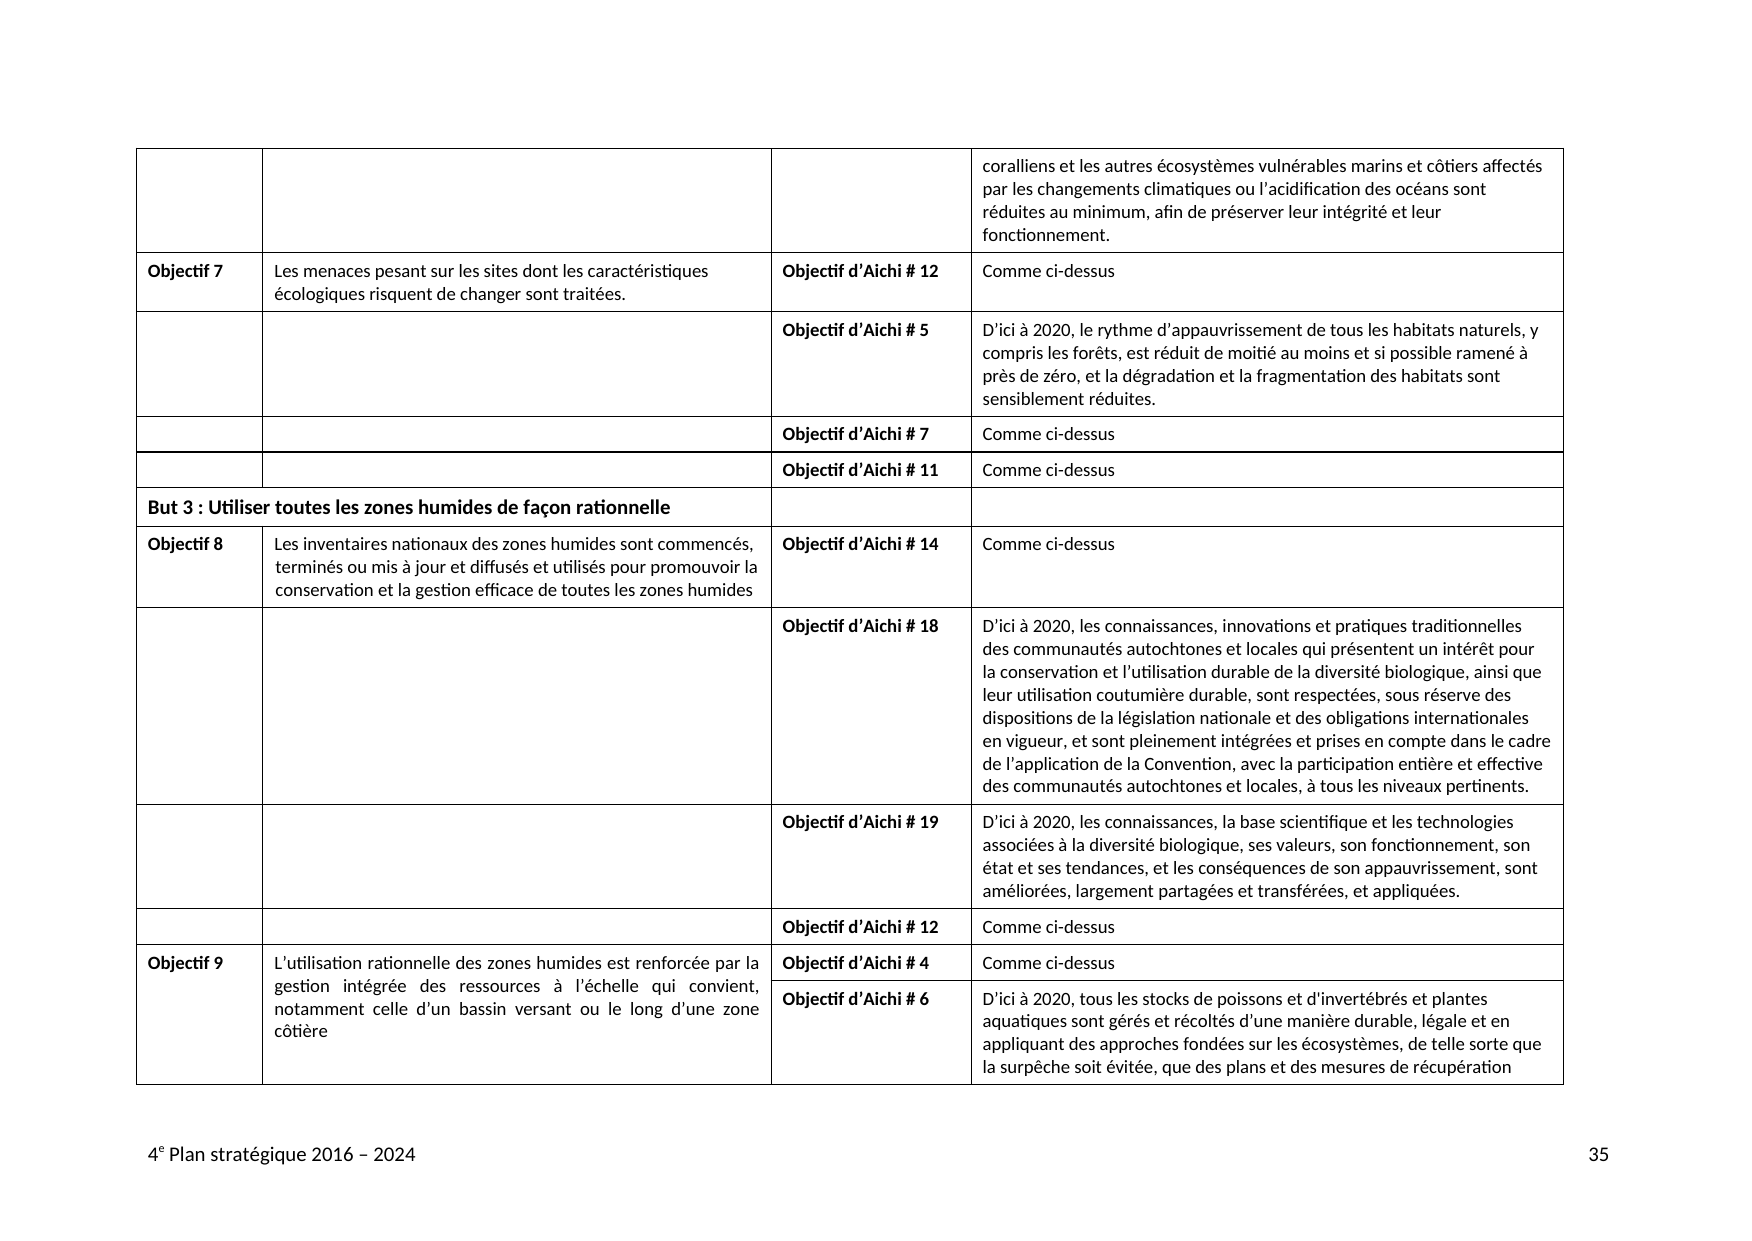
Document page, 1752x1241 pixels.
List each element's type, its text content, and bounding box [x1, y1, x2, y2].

table_cell Objectif 7 [137, 253, 262, 311]
table_cell [772, 488, 971, 526]
table_cell Les menaces pesant sur les sites dont les caractéristiques écologiques risquent de changer sont traitées. [263, 253, 771, 311]
table_cell [137, 608, 262, 803]
table_cell [263, 909, 771, 944]
table_cell Comme ci-dessus [972, 253, 1563, 311]
table_cell [137, 909, 262, 944]
table_cell Objectif d’Aichi # 12 [772, 909, 971, 944]
table_cell Objectif d’Aichi # 5 [772, 312, 971, 416]
table_cell Comme ci-dessus [972, 945, 1563, 980]
table_cell [137, 453, 262, 487]
table_cell [137, 417, 262, 451]
table_cell [263, 312, 771, 416]
table_cell [972, 488, 1563, 526]
table_cell [137, 149, 262, 252]
table_cell L’utilisation rationnelle des zones humides est renforcée par la gestion intégrée des ressources à l’échelle qui convient, notamment celle d’un bassin versant ou le long d’une zone côtière [263, 945, 771, 1084]
table_cell [263, 608, 771, 803]
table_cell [772, 981, 971, 1084]
table_cell D’ici à 2020, les connaissances, innovations et pratiques traditionnelles des communautés autochtones et locales qui présentent un intérêt pour la conservation et l’utilisation durable de la diversité biologique, ainsi que leur utilisation coutumière durable, sont respectées, sous réserve des dispositions de la législation nationale et des obligations internationales en vigueur, et sont pleinement intégrées et prises en compte dans le cadre de l’application de la Convention, avec la participation entière et effective des communautés autochtones et locales, à tous les niveaux pertinents. [972, 608, 1563, 803]
table_cell Objectif d’Aichi # 12 [772, 253, 971, 311]
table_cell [972, 981, 1563, 1084]
table_cell Objectif d’Aichi # 19 [772, 805, 971, 908]
table_cell Objectif d’Aichi # 4 [772, 945, 971, 980]
table_cell But 3 : Utiliser toutes les zones humides de façon rationnelle [137, 488, 771, 526]
table_cell Comme ci-dessus [972, 909, 1563, 944]
table_cell [137, 312, 262, 416]
table_cell Comme ci-dessus [972, 527, 1563, 607]
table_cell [772, 149, 971, 252]
table_cell D’ici à 2020, le rythme d’appauvrissement de tous les habitats naturels, y compris les forêts, est réduit de moitié au moins et si possible ramené à près de zéro, et la dégradation et la fragmentation des habitats sont sensiblement réduites. [972, 312, 1563, 416]
table_cell Objectif 8 [137, 527, 262, 607]
table_cell Objectif d’Aichi # 11 [772, 453, 971, 487]
table_cell Objectif d’Aichi # 18 [772, 608, 971, 803]
table_cell [263, 453, 771, 487]
table_cell [263, 805, 771, 908]
table_cell [263, 149, 771, 252]
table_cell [972, 149, 1563, 252]
table_cell Objectif d’Aichi # 14 [772, 527, 971, 607]
table_cell D’ici à 2020, les connaissances, la base scientifique et les technologies associées à la diversité biologique, ses valeurs, son fonctionnement, son état et ses tendances, et les conséquences de son appauvrissement, sont améliorées, largement partagées et transférées, et appliquées. [972, 805, 1563, 908]
table_cell Objectif d’Aichi # 7 [772, 417, 971, 451]
table_cell [137, 805, 262, 908]
table_cell [263, 417, 771, 451]
table_cell Objectif 9 [137, 945, 262, 1084]
table_cell Les inventaires nationaux des zones humides sont commencés, terminés ou mis à jour et diffusés et utilisés pour promouvoir la conservation et la gestion efficace de toutes les zones humides [263, 527, 771, 607]
table_cell Comme ci-dessus [972, 417, 1563, 451]
table_cell Comme ci-dessus [972, 453, 1563, 487]
